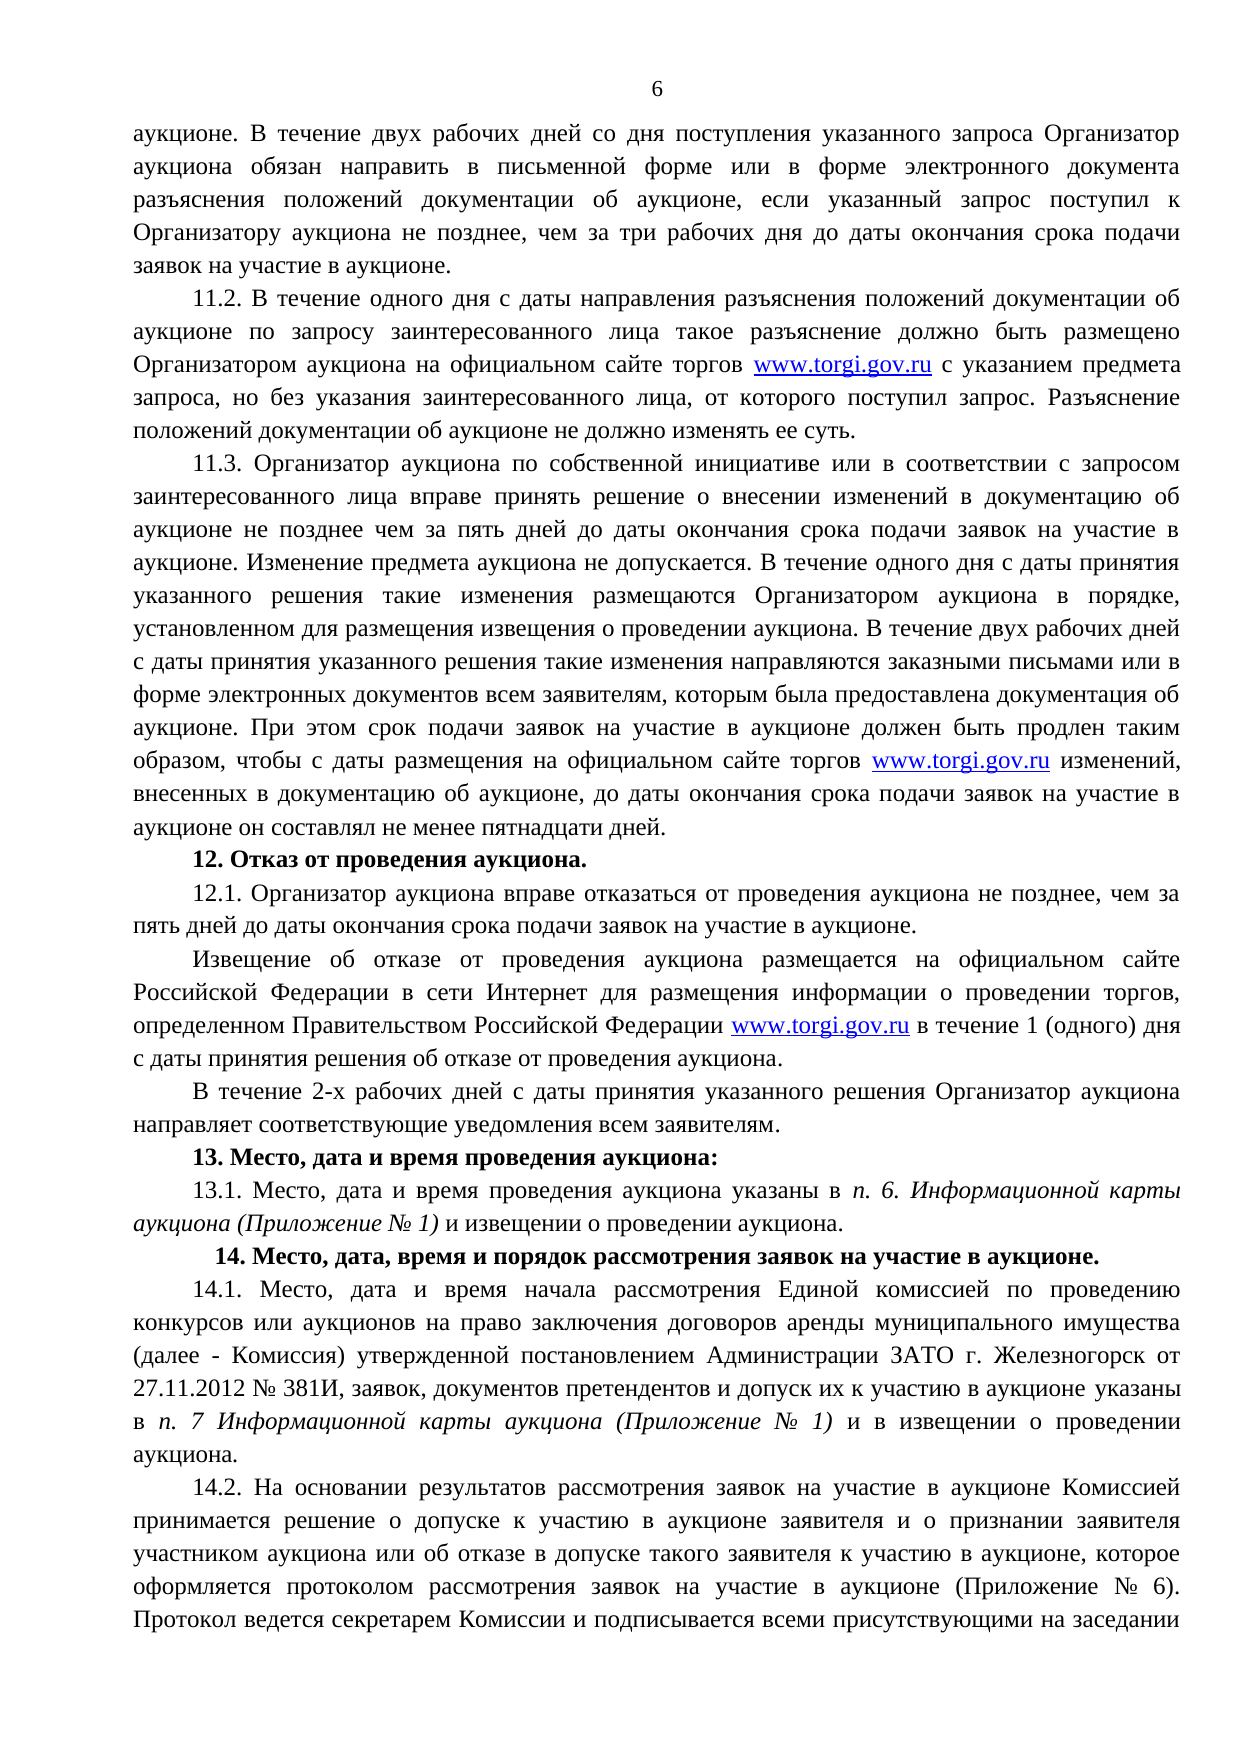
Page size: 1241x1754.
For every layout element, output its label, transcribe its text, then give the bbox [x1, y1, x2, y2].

text 11.3. Организатор аукциона по собственной инициативе или в соответствии с запросом заинтересованного лица вправе принять решение о внесении изменений в документацию об аукционе не позднее чем за пять дней до даты окончания срока подачи заявок на участие в аукционе. Изменение предмета аукциона не допускается. В течение одного дня с даты принятия указанного решения такие изменения размещаются Организатором аукциона в порядке, установленном для размещения извещения о проведении аукциона. В течение двух рабочих дней с даты принятия указанного решения такие изменения направляются заказными письмами или в форме электронных документов всем заявителям, которым была предоставлена документация об аукционе. При этом срок подачи заявок на участие в аукционе должен быть продлен таким образом, чтобы с даты размещения на официальном сайте торгов www.torgi.gov.ru изменений, внесенных в документацию об аукционе, до даты окончания срока подачи заявок на участие в аукционе он составлял не менее пятнадцати дней. [133, 448, 1181, 840]
text 12.1. Организатор аукциона вправе отказаться от проведения аукциона не позднее, чем за пять дней до даты окончания срока подачи заявок на участие в аукционе. [133, 878, 1181, 939]
text 11.2. В течение одного дня с даты направления разъяснения положений документации об аукционе по запросу заинтересованного лица такое разъяснение должно быть размещено Организатором аукциона на официальном сайте торгов www.torgi.gov.ru с указанием предмета запроса, но без указания заинтересованного лица, от которого поступил запрос. Разъяснение положений документации об аукционе не должно изменять ее суть. [133, 283, 1181, 444]
text В течение 2-х рабочих дней с даты принятия указанного решения Организатор аукциона направляет соответствующие уведомления всем заявителям. [133, 1076, 1181, 1137]
text 14.1. Место, дата и время начала рассмотрения Единой комиссией по проведению конкурсов или аукционов на право заключения договоров аренды муниципального имущества (далее - Комиссия) утвержденной постановлением Администрации ЗАТО г. Железногорск от 27.11.2012 № 381И, заявок, документов претендентов и допуск их к участию в аукционе указаны в п. 7 Информационной карты аукциона (Приложение № 1) и в извещении о проведении аукциона. [133, 1274, 1181, 1468]
text 12. Отказ от проведения аукциона. [133, 844, 1181, 873]
text 13.1. Место, дата и время проведения аукциона указаны в п. 6. Информационной карты аукциона (Приложение № 1) и извещении о проведении аукциона. [133, 1175, 1181, 1237]
text 14. Место, дата, время и порядок рассмотрения заявок на участие в аукционе. [133, 1241, 1181, 1269]
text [133, 118, 1181, 279]
text 13. Место, дата и время проведения аукциона: [133, 1142, 1181, 1171]
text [133, 1472, 1181, 1633]
text Извещение об отказе от проведения аукциона размещается на официальном сайте Российской Федерации в сети Интернет для размещения информации о проведении торгов, определенном Правительством Российской Федерации www.torgi.gov.ru в течение 1 (одного) дня с даты принятия решения об отказе от проведения аукциона. [133, 944, 1181, 1071]
